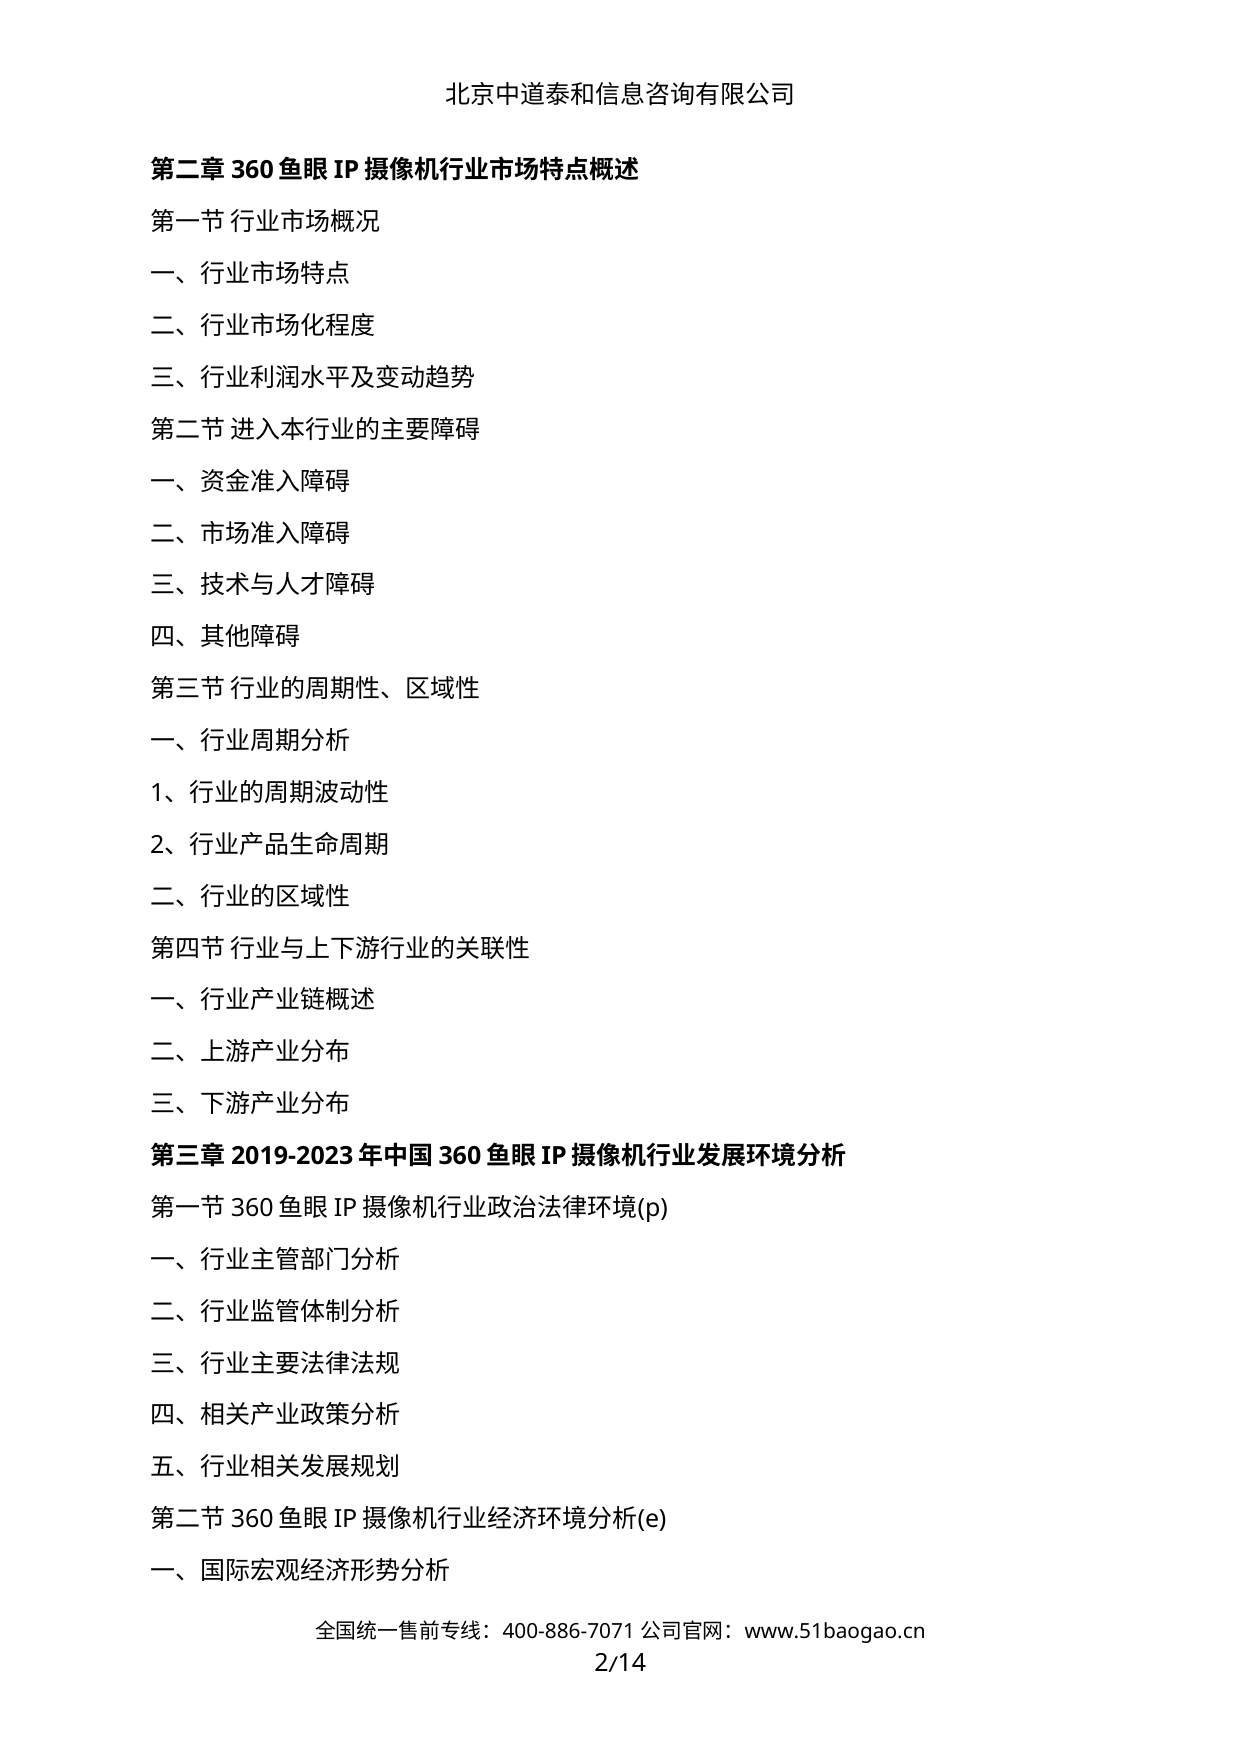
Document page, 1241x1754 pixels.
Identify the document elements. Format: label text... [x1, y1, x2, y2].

text 第二节 360鱼眼IP摄像机行业经济环境分析(e) [150, 1499, 1090, 1535]
text 第三章 2019-2023年中国360鱼眼IP摄像机行业发展环境分析 [150, 1136, 1090, 1172]
text 三、行业主要法律法规 [150, 1343, 1090, 1379]
text 二、行业的区域性 [150, 876, 1090, 912]
text 第一节 360鱼眼IP摄像机行业政治法律环境(p) [150, 1187, 1090, 1224]
text 第二节 进入本行业的主要障碍 [150, 409, 1090, 446]
text 二、行业市场化程度 [150, 306, 1090, 342]
text 二、市场准入障碍 [150, 513, 1090, 549]
text 四、其他障碍 [150, 617, 1090, 653]
text 一、行业主管部门分析 [150, 1239, 1090, 1276]
text 二、行业监管体制分析 [150, 1291, 1090, 1327]
text 二、上游产业分布 [150, 1032, 1090, 1068]
text 第三节 行业的周期性、区域性 [150, 669, 1090, 705]
text 一、行业周期分析 [150, 721, 1090, 757]
text 第四节 行业与上下游行业的关联性 [150, 928, 1090, 964]
text 三、下游产业分布 [150, 1084, 1090, 1120]
text 一、行业产业链概述 [150, 980, 1090, 1016]
text 第一节 行业市场概况 [150, 202, 1090, 238]
text 第二章 360鱼眼IP摄像机行业市场特点概述 [150, 150, 1090, 186]
text 一、国际宏观经济形势分析 [150, 1551, 1090, 1587]
text 四、相关产业政策分析 [150, 1395, 1090, 1431]
text 1、行业的周期波动性 [150, 772, 1090, 809]
text 三、行业利润水平及变动趋势 [150, 357, 1090, 394]
text 2、行业产品生命周期 [150, 824, 1090, 861]
text 三、技术与人才障碍 [150, 565, 1090, 601]
text 一、行业市场特点 [150, 254, 1090, 290]
text 一、资金准入障碍 [150, 461, 1090, 497]
text 五、行业相关发展规划 [150, 1447, 1090, 1483]
